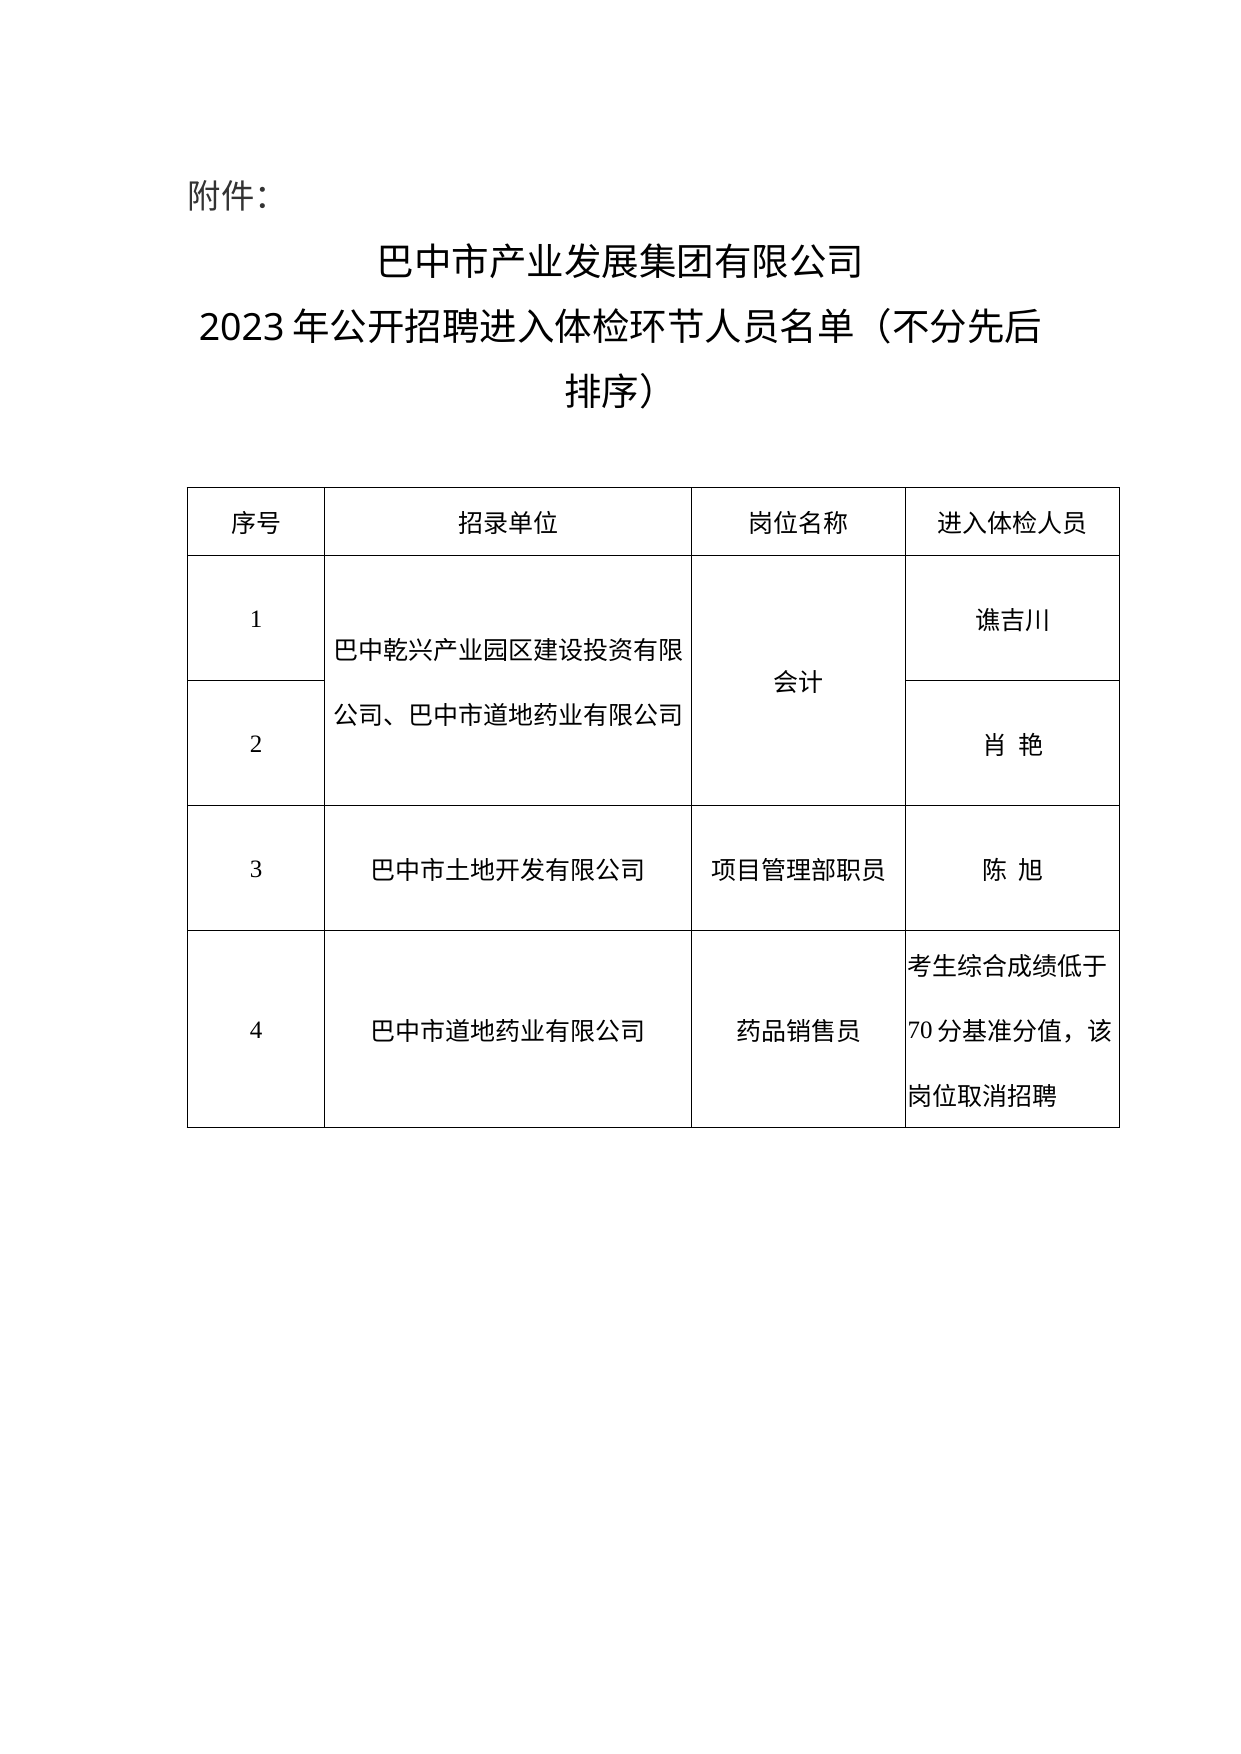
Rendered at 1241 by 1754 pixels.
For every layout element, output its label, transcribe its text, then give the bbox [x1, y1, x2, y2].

table_cell 谯吉川 [906, 556, 1119, 679]
table_header 序号 [188, 488, 324, 554]
text 附件： [187, 162, 1053, 227]
table_header 岗位名称 [692, 488, 905, 554]
table_cell 项目管理部职员 [692, 806, 905, 929]
text 巴中市产业发展集团有限公司 [187, 227, 1053, 292]
table_cell 4 [188, 931, 324, 1127]
table_cell 考生综合成绩低于70分基准分值，该岗位取消招聘 [906, 931, 1119, 1127]
table_cell 肖 艳 [906, 681, 1119, 804]
table_cell 巴中市道地药业有限公司 [325, 931, 691, 1127]
table_cell 药品销售员 [692, 931, 905, 1127]
table_header 招录单位 [325, 488, 691, 554]
table_cell 巴中市土地开发有限公司 [325, 806, 691, 929]
table_header 进入体检人员 [906, 488, 1119, 554]
table_cell 2 [188, 681, 324, 804]
table_cell 巴中乾兴产业园区建设投资有限公司、巴中市道地药业有限公司 [325, 556, 691, 804]
text 2023年公开招聘进入体检环节人员名单（不分先后排序） [187, 292, 1053, 422]
table_cell 3 [188, 806, 324, 929]
table_cell 陈 旭 [906, 806, 1119, 929]
table_cell 会计 [692, 556, 905, 804]
table_cell 1 [188, 556, 324, 679]
